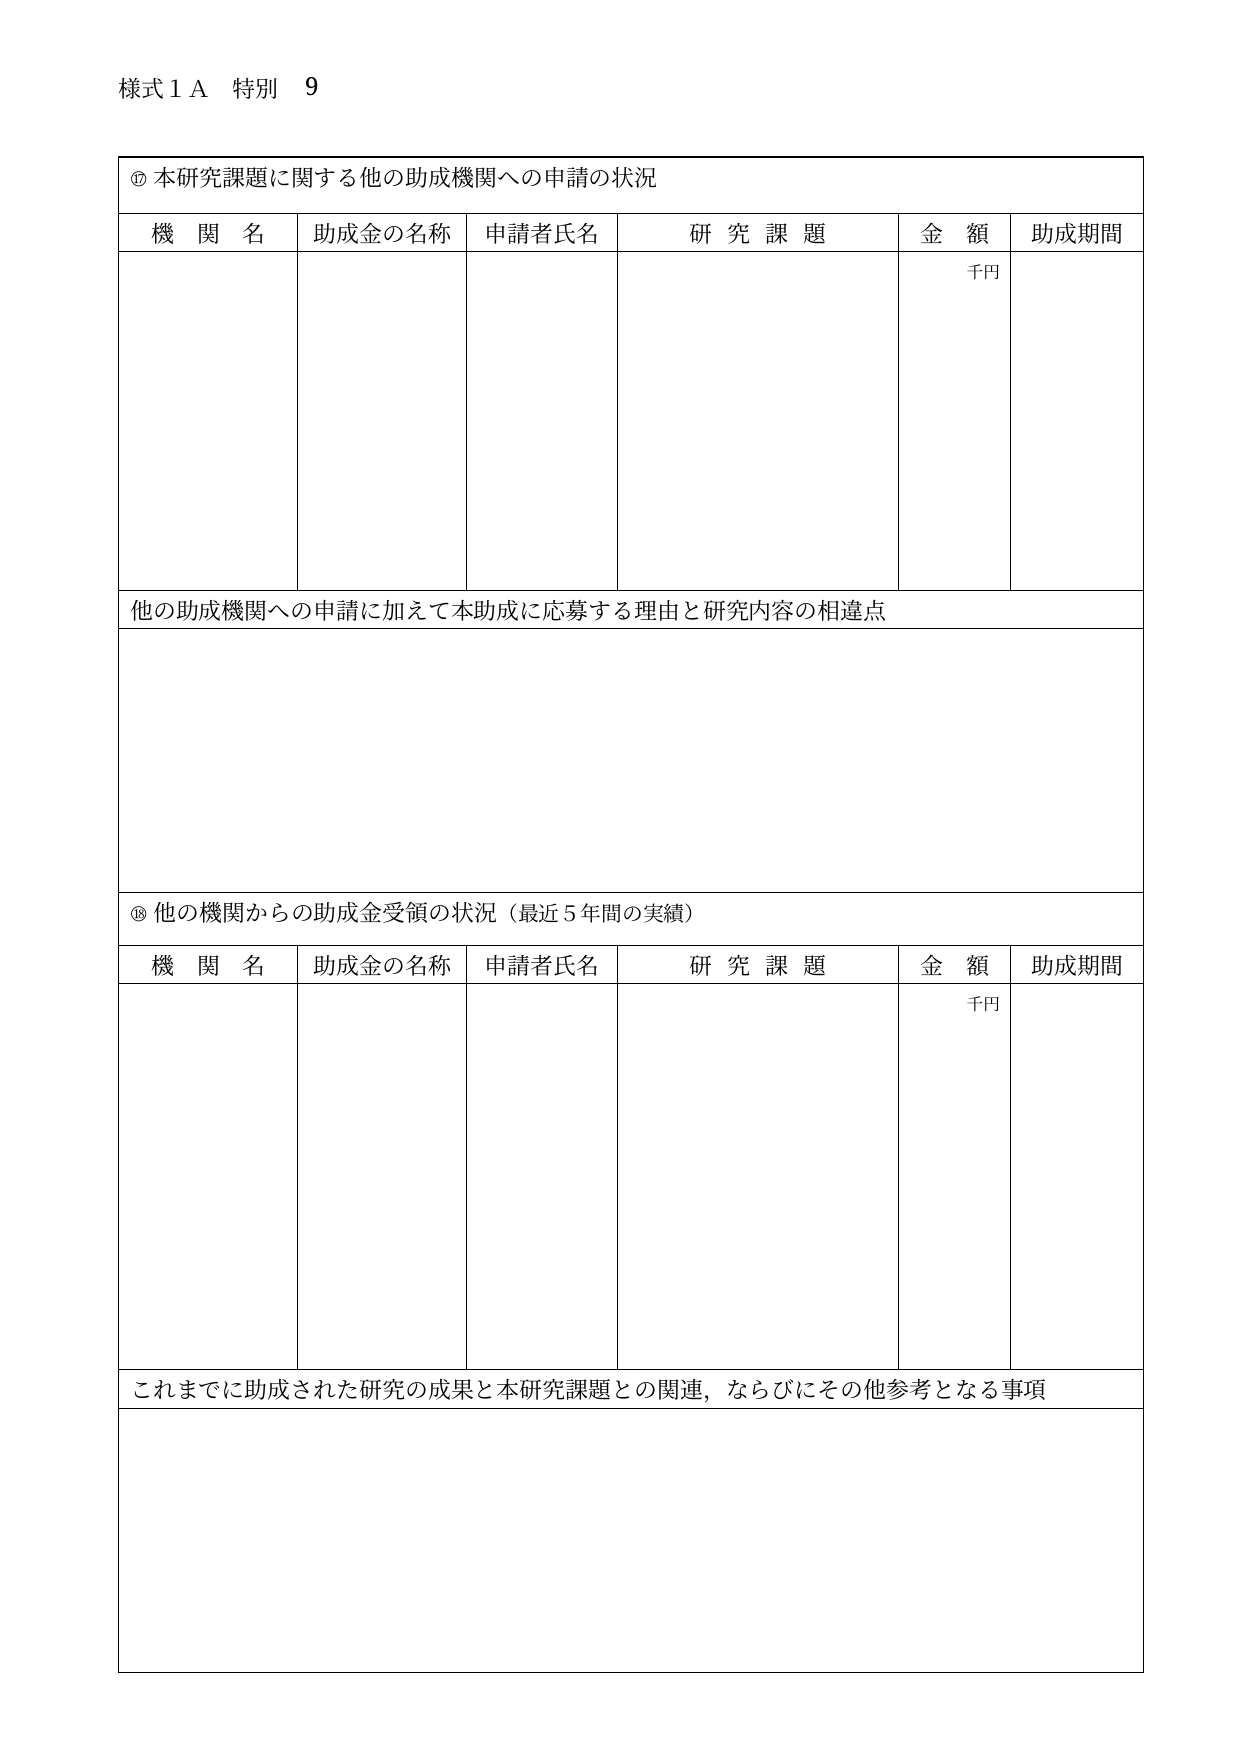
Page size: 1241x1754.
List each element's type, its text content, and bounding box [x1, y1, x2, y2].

table_cell [467, 252, 617, 590]
table_cell これまでに助成された研究の成果と本研究課題との関連，ならびにその他参考となる事項 [119, 1370, 1143, 1407]
table_cell 金 額 [899, 946, 1010, 983]
table_cell [298, 984, 466, 1368]
table_cell 助成金の名称 [298, 946, 466, 983]
table_cell [618, 252, 898, 590]
table_cell 申請者氏名 [467, 946, 617, 983]
table_cell 研究課題 [618, 214, 898, 251]
table_cell 機 関 名 [119, 214, 297, 251]
table_cell [119, 984, 297, 1368]
table_cell [618, 984, 898, 1368]
table_cell 千円 [899, 984, 1010, 1368]
table_cell 助成期間 [1011, 946, 1143, 983]
table_cell 千円 [899, 252, 1010, 590]
table_cell 機 関 名 [119, 946, 297, 983]
table_cell 助成金の名称 [298, 214, 466, 251]
table_cell [119, 629, 1143, 892]
table_cell 助成期間 [1011, 214, 1143, 251]
table_cell 申請者氏名 [467, 214, 617, 251]
table_cell [1011, 252, 1143, 590]
table_header ⑰ 本研究課題に関する他の助成機関への申請の状況 [119, 158, 1143, 213]
table_cell 研究課題 [618, 946, 898, 983]
table_cell [467, 984, 617, 1368]
table_cell [119, 1409, 1143, 1672]
table_cell [298, 252, 466, 590]
table_cell [119, 252, 297, 590]
table_cell 他の助成機関への申請に加えて本助成に応募する理由と研究内容の相違点 [119, 591, 1143, 628]
table_cell 金 額 [899, 214, 1010, 251]
table_cell [1011, 984, 1143, 1368]
table_cell ⑱ 他の機関からの助成金受領の状況（最近５年間の実績） [119, 893, 1143, 945]
